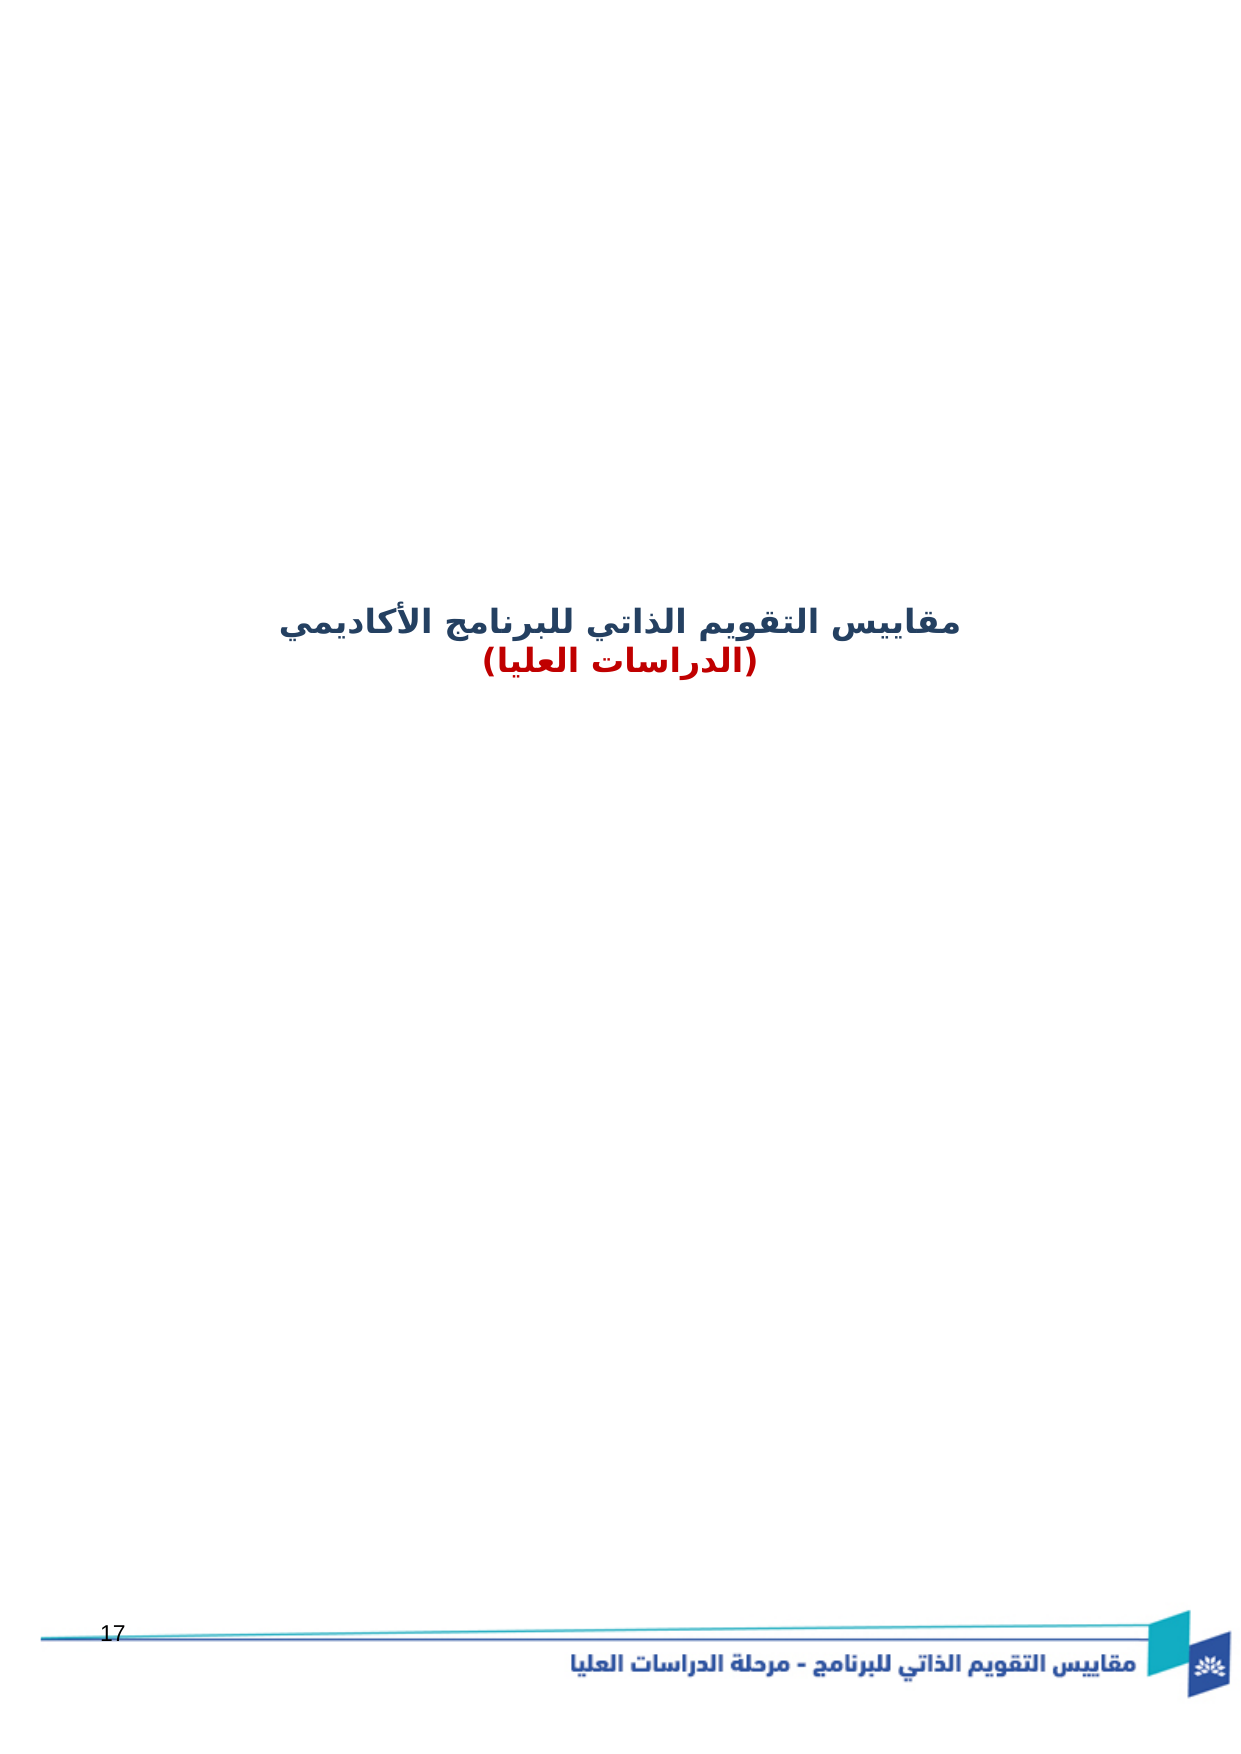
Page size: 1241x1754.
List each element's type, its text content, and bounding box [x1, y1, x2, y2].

text (الدراسات العليا) [118, 641, 1122, 680]
subtitle مقاييس التقويم الذاتي للبرنامج الأكاديمي [118, 603, 1122, 641]
picture [40, 1590, 1241, 1716]
